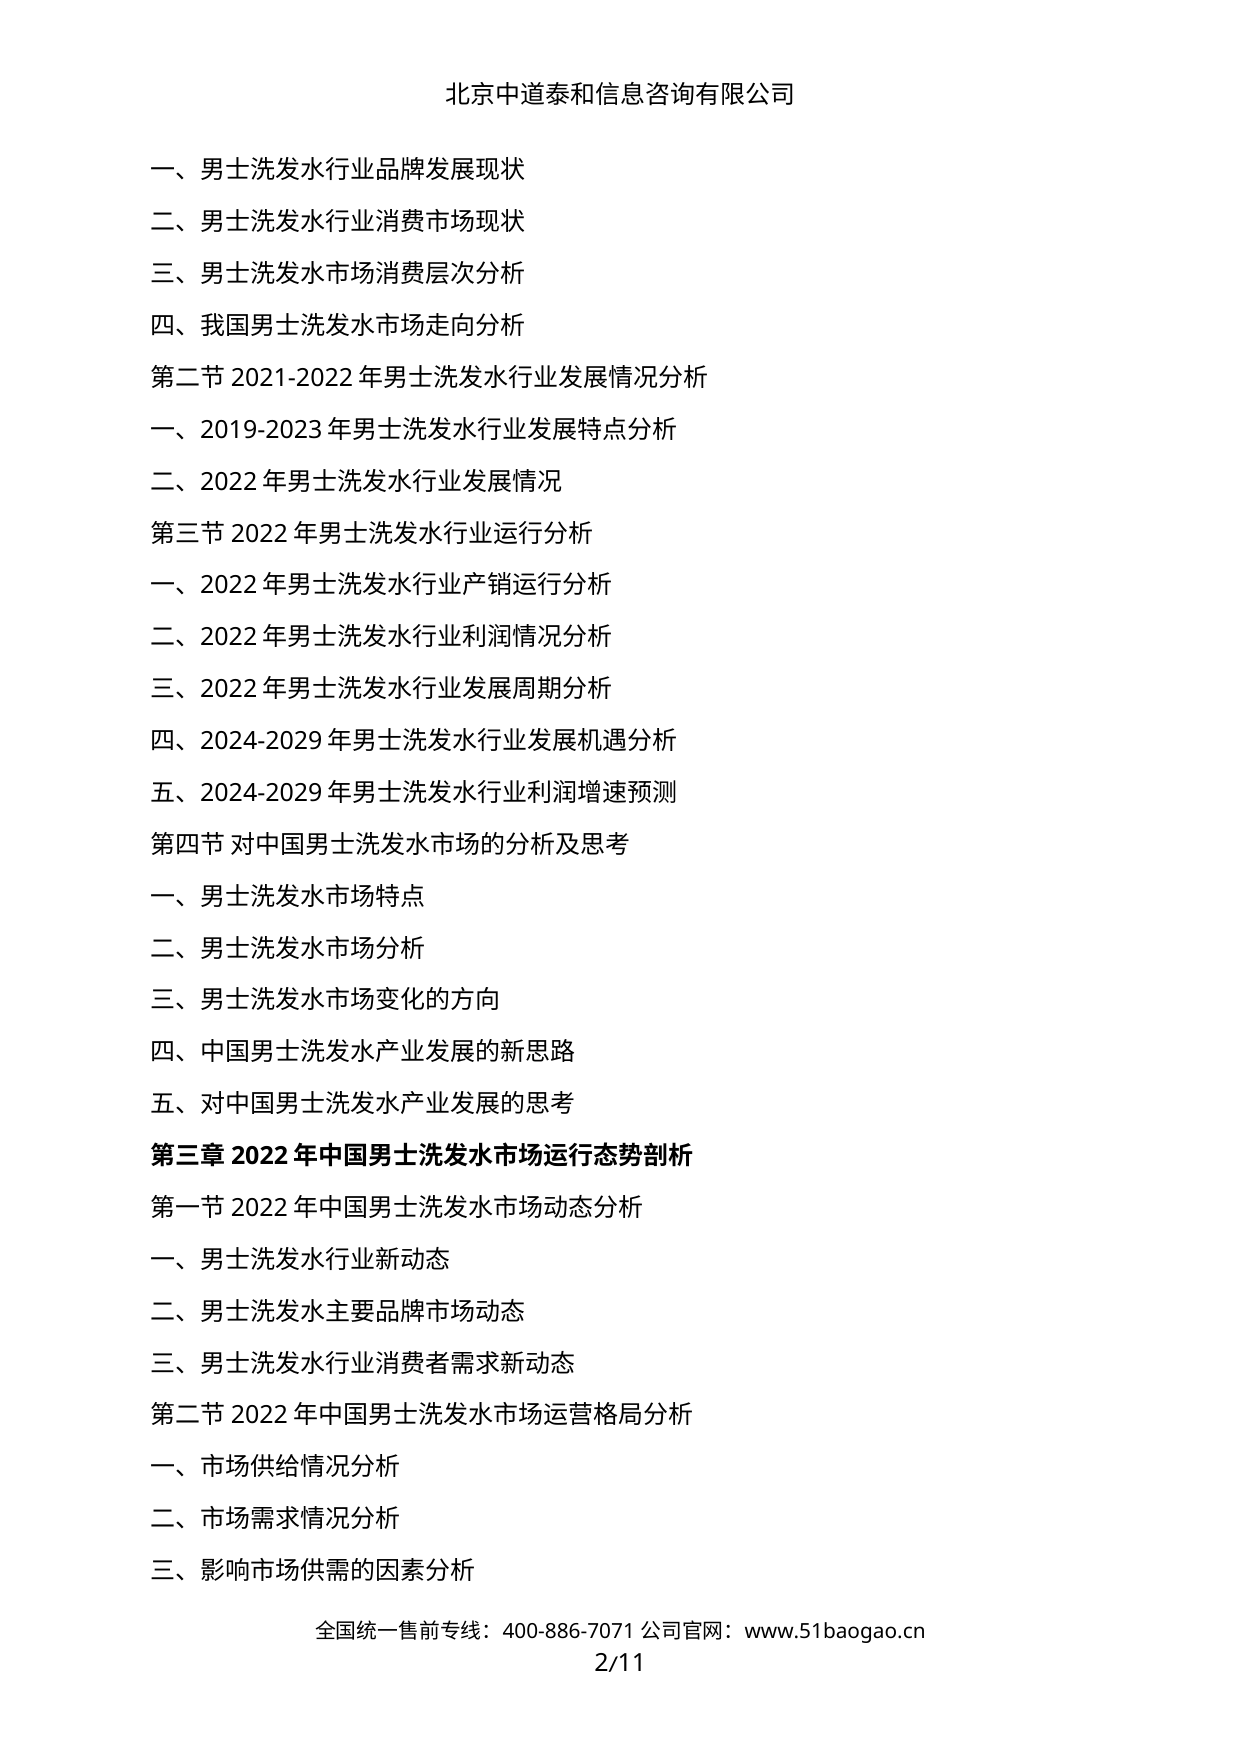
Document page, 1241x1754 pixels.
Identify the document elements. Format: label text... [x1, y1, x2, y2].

text 五、对中国男士洗发水产业发展的思考 [150, 1084, 1090, 1120]
text 二、男士洗发水行业消费市场现状 [150, 202, 1090, 238]
text 第一节 2022年中国男士洗发水市场动态分析 [150, 1187, 1090, 1224]
text 三、男士洗发水市场消费层次分析 [150, 254, 1090, 290]
text 一、2019-2023年男士洗发水行业发展特点分析 [150, 409, 1090, 446]
text 四、2024-2029年男士洗发水行业发展机遇分析 [150, 721, 1090, 757]
text 二、2022年男士洗发水行业利润情况分析 [150, 617, 1090, 653]
text 二、男士洗发水主要品牌市场动态 [150, 1291, 1090, 1327]
text 第四节 对中国男士洗发水市场的分析及思考 [150, 824, 1090, 861]
text 一、男士洗发水市场特点 [150, 876, 1090, 912]
text 四、中国男士洗发水产业发展的新思路 [150, 1032, 1090, 1068]
text 一、2022年男士洗发水行业产销运行分析 [150, 565, 1090, 601]
text 一、男士洗发水行业品牌发展现状 [150, 150, 1090, 186]
text 第二节 2021-2022年男士洗发水行业发展情况分析 [150, 357, 1090, 394]
text 第二节 2022年中国男士洗发水市场运营格局分析 [150, 1395, 1090, 1431]
text 一、男士洗发水行业新动态 [150, 1239, 1090, 1276]
text 三、2022年男士洗发水行业发展周期分析 [150, 669, 1090, 705]
text 二、市场需求情况分析 [150, 1499, 1090, 1535]
text 二、男士洗发水市场分析 [150, 928, 1090, 964]
text 三、男士洗发水行业消费者需求新动态 [150, 1343, 1090, 1379]
text 三、男士洗发水市场变化的方向 [150, 980, 1090, 1016]
text 四、我国男士洗发水市场走向分析 [150, 306, 1090, 342]
text 五、2024-2029年男士洗发水行业利润增速预测 [150, 772, 1090, 809]
text 第三章 2022年中国男士洗发水市场运行态势剖析 [150, 1136, 1090, 1172]
text 一、市场供给情况分析 [150, 1447, 1090, 1483]
text 三、影响市场供需的因素分析 [150, 1551, 1090, 1587]
text 二、2022年男士洗发水行业发展情况 [150, 461, 1090, 497]
text 第三节 2022年男士洗发水行业运行分析 [150, 513, 1090, 549]
